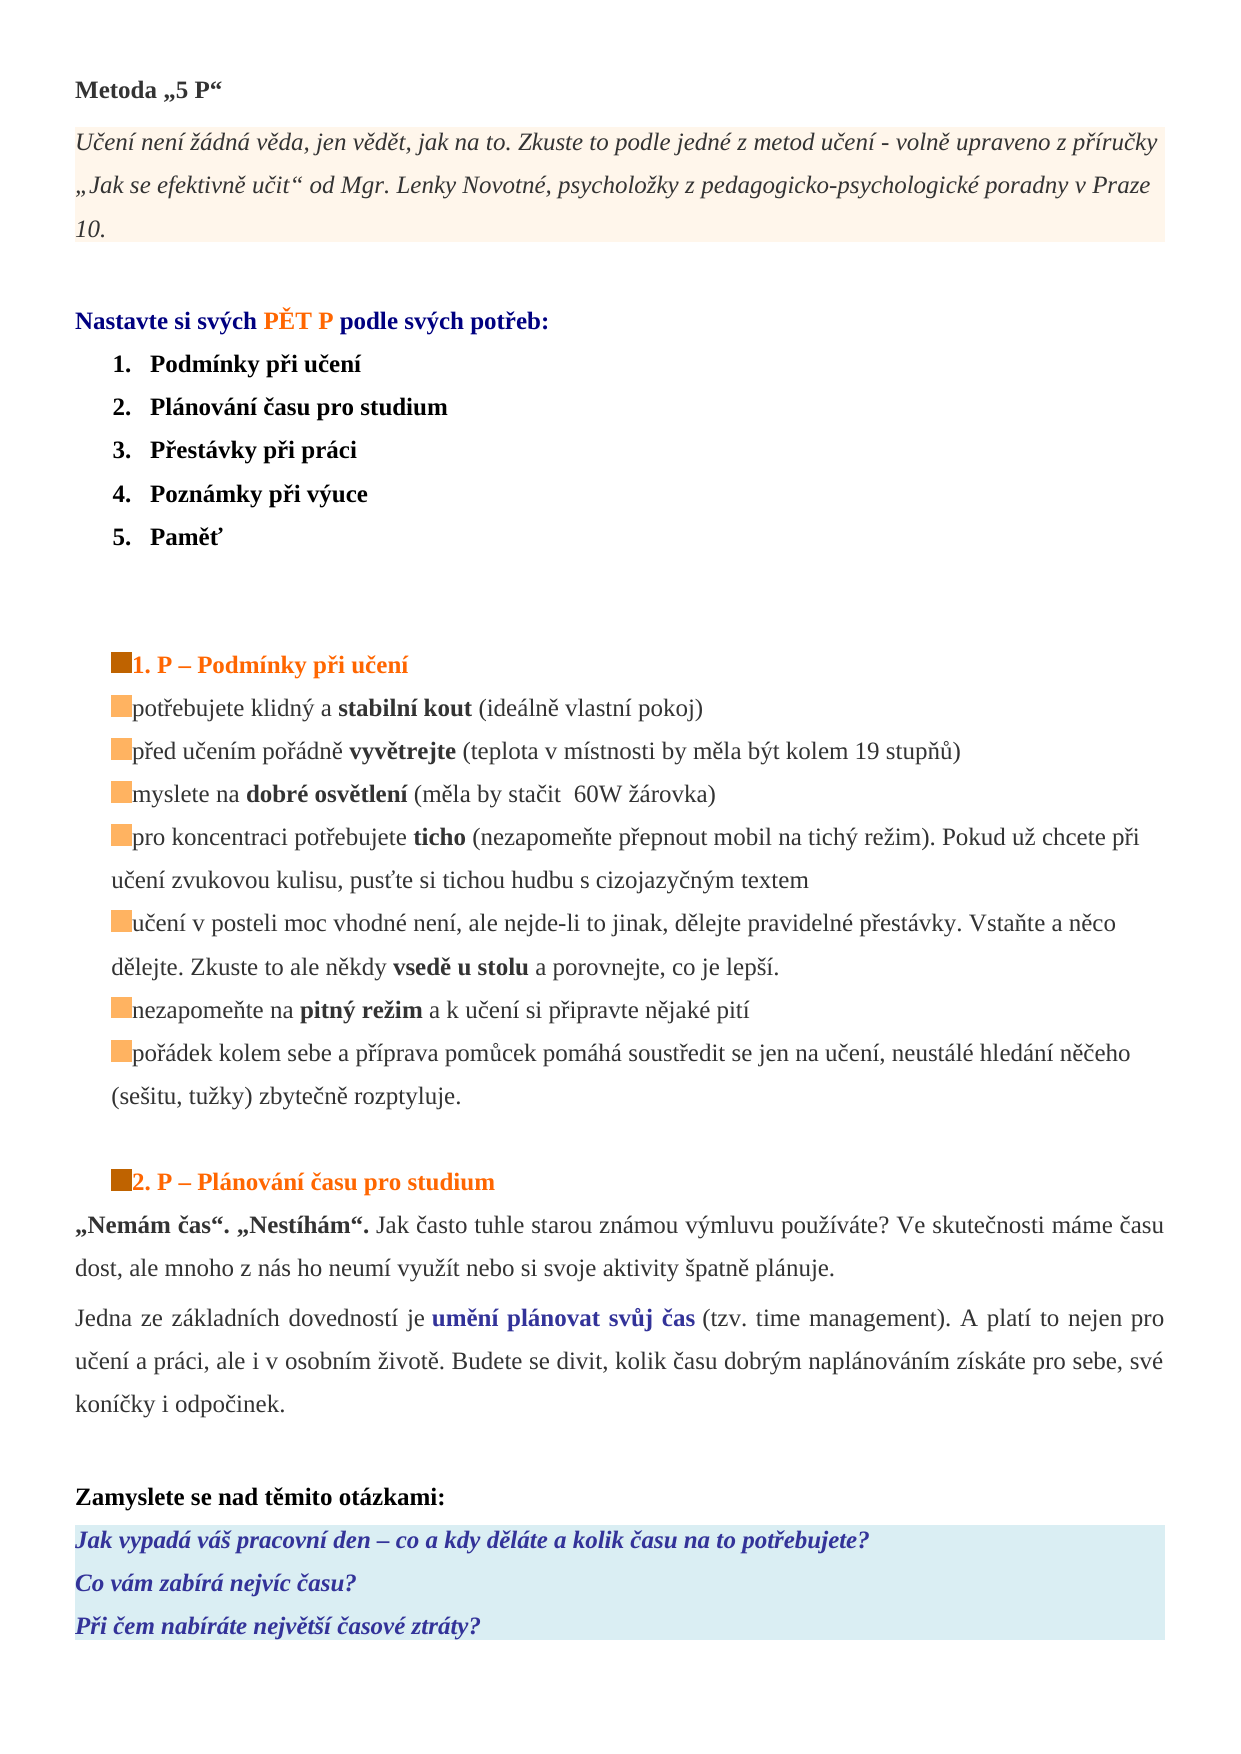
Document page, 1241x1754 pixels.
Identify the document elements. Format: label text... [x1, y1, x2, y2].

text Metoda „5 P“ [75, 75, 1165, 104]
text Zamyslete se nad těmito otázkami: [75, 1482, 1165, 1510]
text Jedna ze základních dovedností je umění plánovat svůj čas (tzv. time management). A platí to nejen pro učení a práci, ale i v osobním životě. Budete se divit, kolik času dobrým naplánováním získáte pro sebe, své koníčky i odpočinek. [75, 1303, 1165, 1418]
text 5. Paměť [112, 522, 1165, 551]
text Učení není žádná věda, jen vědět, jak na to. Zkuste to podle jedné z metod učení - volně upraveno z příručky „Jak se efektivně učit“ od Mgr. Lenky Novotné, psycholožky z pedagogicko-psychologické poradny v Praze 10. [75, 127, 1165, 242]
text Co vám zabírá nejvíc času? [75, 1568, 1165, 1597]
text 1. Podmínky při učení [112, 349, 1165, 378]
text 2. P – Plánování času pro studium [111, 1167, 1165, 1196]
picture [111, 781, 132, 803]
text pořádek kolem sebe a příprava pomůcek pomáhá soustředit se jen na učení, neustálé hledání něčeho (sešitu, tužky) zbytečně rozptyluje. [111, 1038, 1165, 1110]
picture [111, 824, 132, 846]
picture [111, 738, 132, 760]
text 4. Poznámky při výuce [112, 479, 1165, 507]
text před učením pořádně vyvětrejte (teplota v místnosti by měla být kolem 19 stupňů) [111, 736, 1165, 765]
picture [111, 695, 132, 717]
text 3. Přestávky při práci [112, 436, 1165, 464]
text „Nemám čas“. „Nestíhám“. Jak často tuhle starou známou výmluvu používáte? Ve skutečnosti máme času dost, ale mnoho z nás ho neumí využít nebo si svoje aktivity špatně plánuje. [75, 1210, 1165, 1282]
picture [111, 997, 132, 1018]
text 2. Plánování času pro studium [112, 392, 1165, 421]
text myslete na dobré osvětlení (měla by stačit 60W žárovka) [111, 779, 1165, 808]
text nezapomeňte na pitný režim a k učení si připravte nějaké pití [111, 995, 1165, 1023]
text pro koncentraci potřebujete ticho (nezapomeňte přepnout mobil na tichý režim). Pokud už chcete při učení zvukovou kulisu, pusťte si tichou hudbu s cizojazyčným textem [111, 822, 1165, 894]
text Nastavte si svých PĚT P podle svých potřeb: [75, 306, 1165, 335]
text učení v posteli moc vhodné není, ale nejde-li to jinak, dělejte pravidelné přestávky. Vstaňte a něco dělejte. Zkuste to ale někdy vsedě u stolu a porovnejte, co je lepší. [111, 908, 1165, 980]
picture [111, 1040, 132, 1062]
picture [111, 652, 132, 673]
text 1. P – Podmínky při učení [111, 650, 1165, 678]
text potřebujete klidný a stabilní kout (ideálně vlastní pokoj) [111, 693, 1165, 722]
picture [111, 1169, 132, 1191]
text Jak vypadá váš pracovní den – co a kdy děláte a kolik času na to potřebujete? [75, 1525, 1165, 1553]
text Při čem nabíráte největší časové ztráty? [75, 1611, 1165, 1640]
picture [111, 910, 132, 932]
